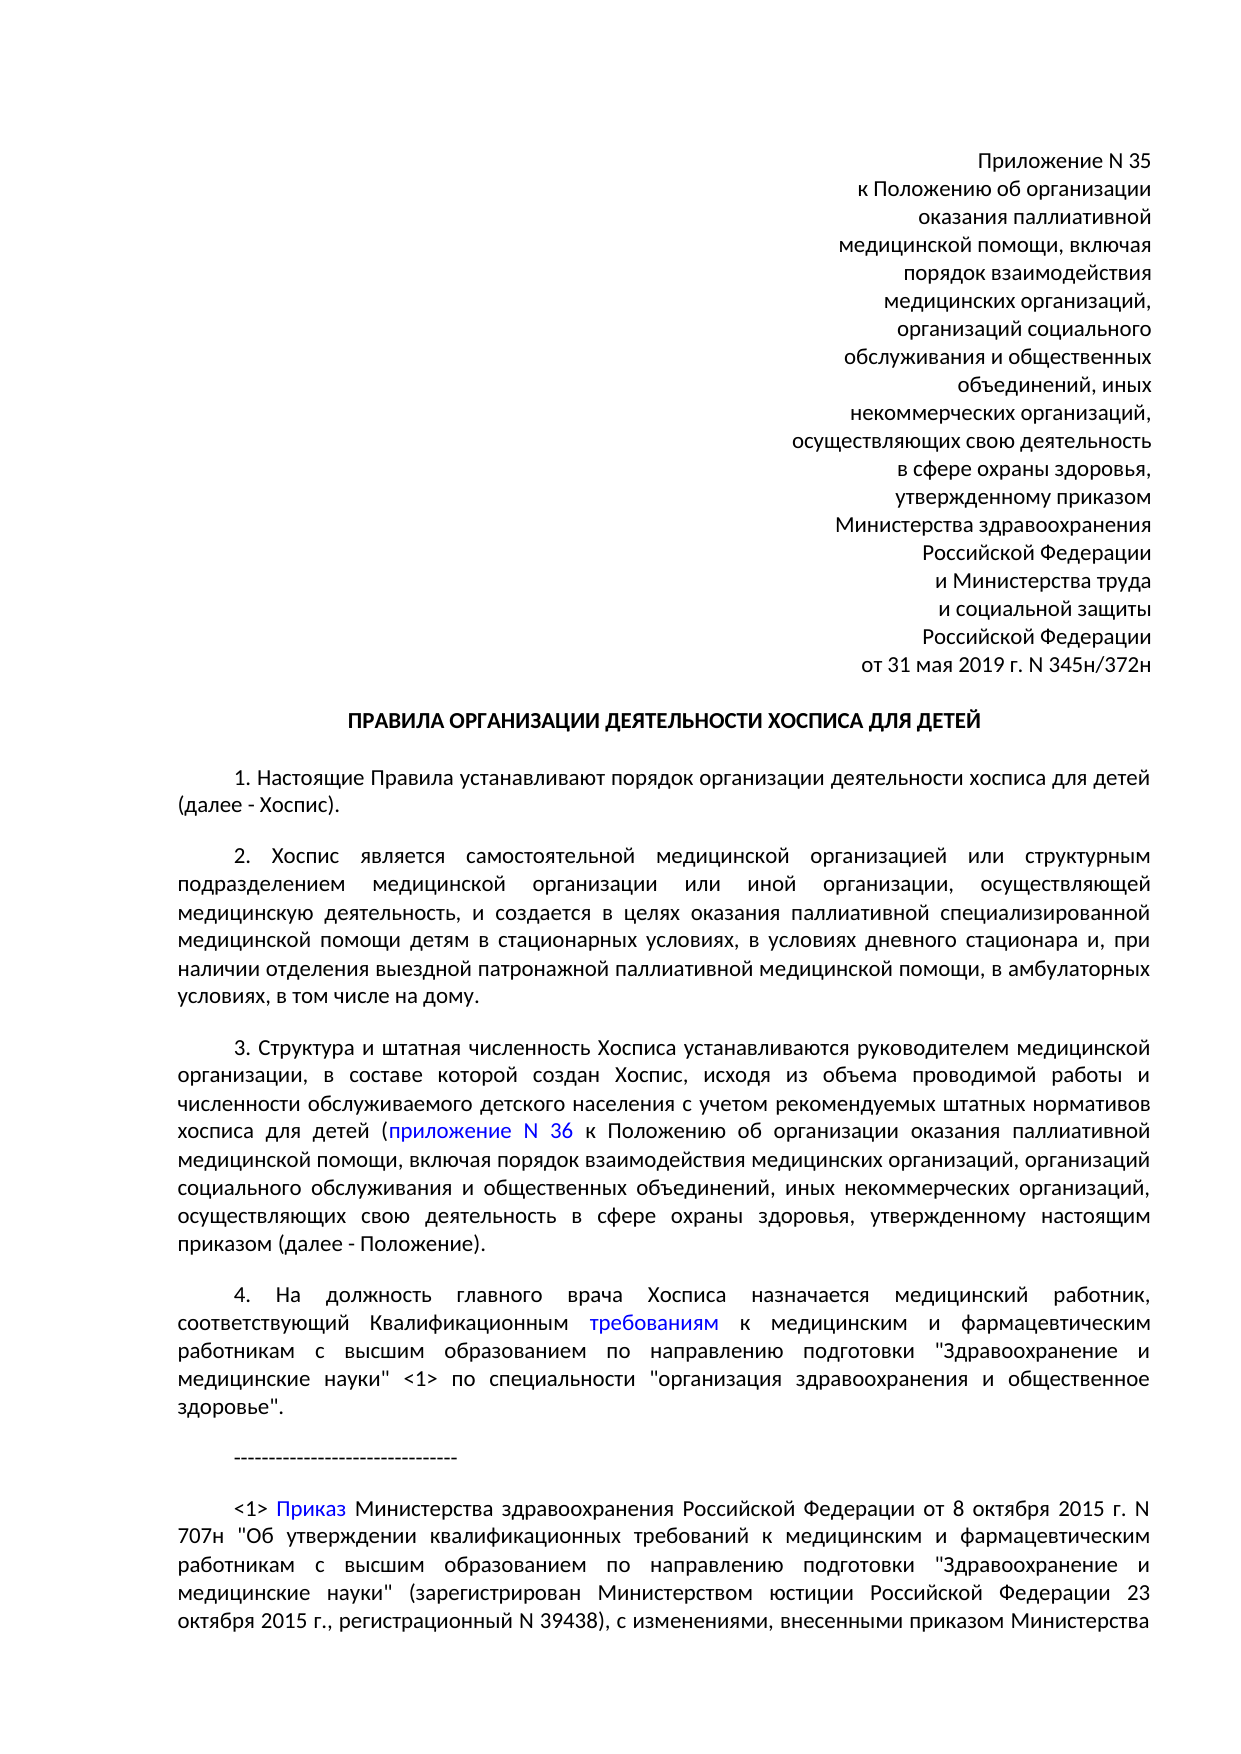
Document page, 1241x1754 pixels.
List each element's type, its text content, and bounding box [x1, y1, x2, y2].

text Министерства здравоохранения [177, 510, 1152, 538]
text организаций социального [177, 314, 1152, 342]
text Российской Федерации [177, 622, 1152, 651]
text 3. Структура и штатная численность Хосписа устанавливаются руководителем медицинской организации, в составе которой создан Хоспис, исходя из объема проводимой работы и численности обслуживаемого детского населения с учетом рекомендуемых штатных нормативов хосписа для детей (приложение N 36 к Положению об организации оказания паллиативной медицинской помощи, включая порядок взаимодействия медицинских организаций, организаций социального обслуживания и общественных объединений, иных некоммерческих организаций, осуществляющих свою деятельность в сфере охраны здоровья, утвержденному настоящим приказом (далее - Положение). [177, 1033, 1152, 1257]
text оказания паллиативной [177, 202, 1152, 230]
text порядок взаимодействия [177, 258, 1152, 286]
text Приложение N 35 [177, 146, 1152, 174]
text от 31 мая 2019 г. N 345н/372н [177, 651, 1152, 678]
text к Положению об организации [177, 174, 1152, 202]
text некоммерческих организаций, [177, 398, 1152, 426]
text 4. На должность главного врача Хосписа назначается медицинский работник, соответствующий Квалификационным требованиям к медицинским и фармацевтическим работникам с высшим образованием по направлению подготовки "Здравоохранение и медицинские науки" <1> по специальности "организация здравоохранения и общественное здоровье". [177, 1280, 1152, 1420]
text 1. Настоящие Правила устанавливают порядок организации деятельности хосписа для детей (далее - Хоспис). [177, 763, 1152, 819]
text обслуживания и общественных [177, 342, 1152, 370]
text 2. Хоспис является самостоятельной медицинской организацией или структурным подразделением медицинской организации или иной организации, осуществляющей медицинскую деятельность, и создается в целях оказания паллиативной специализированной медицинской помощи детям в стационарных условиях, в условиях дневного стационара и, при наличии отделения выездной патронажной паллиативной медицинской помощи, в амбулаторных условиях, в том числе на дому. [177, 842, 1152, 1010]
text объединений, иных [177, 370, 1152, 398]
text -------------------------------- [177, 1443, 1152, 1471]
text и Министерства труда [177, 566, 1152, 594]
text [177, 1494, 1152, 1634]
text утвержденному приказом [177, 482, 1152, 510]
text и социальной защиты [177, 594, 1152, 622]
text осуществляющих свою деятельность [177, 426, 1152, 454]
text в сфере охраны здоровья, [177, 454, 1152, 482]
text медицинской помощи, включая [177, 230, 1152, 258]
text Российской Федерации [177, 538, 1152, 566]
title ПРАВИЛА ОРГАНИЗАЦИИ ДЕЯТЕЛЬНОСТИ ХОСПИСА ДЛЯ ДЕТЕЙ [177, 707, 1152, 734]
text медицинских организаций, [177, 286, 1152, 314]
